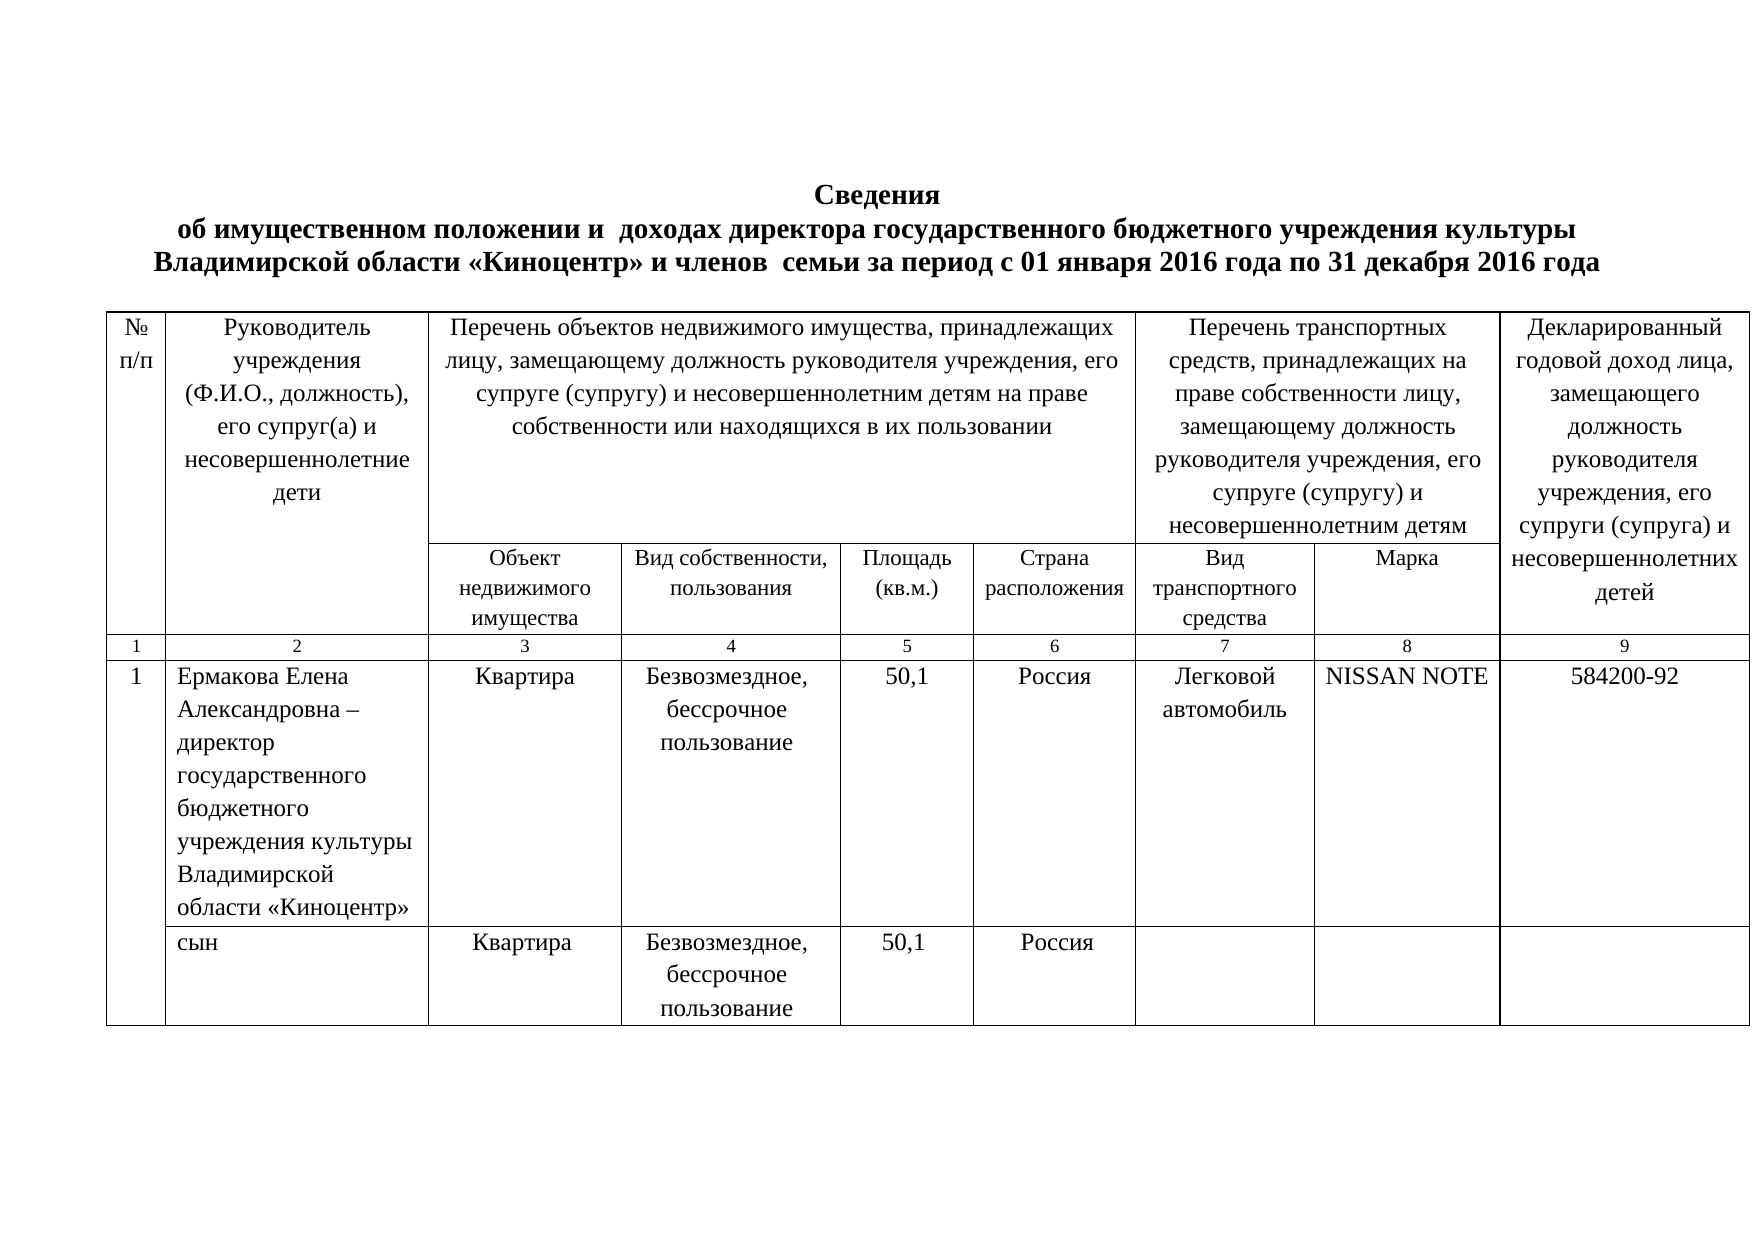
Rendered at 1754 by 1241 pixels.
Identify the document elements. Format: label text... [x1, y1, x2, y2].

table_cell Страна расположения [974, 544, 1135, 634]
table_cell 6 [974, 635, 1135, 660]
table_cell Объект недвижимого имущества [429, 544, 621, 634]
table_cell Легковой автомобиль [1136, 661, 1314, 926]
table_cell 4 [622, 635, 840, 660]
table_cell 7 [1136, 635, 1314, 660]
table_cell сын [166, 927, 428, 1025]
table_cell Ермакова Елена Александровна – директор государственного бюджетного учреждения культуры Владимирской области «Киноцентр» [166, 661, 428, 926]
table_cell Вид транспортного средства [1136, 544, 1314, 634]
table_cell Россия [974, 661, 1135, 926]
table_cell Вид собственности, пользования [622, 544, 840, 634]
text об имущественном положении и доходах директора государственного бюджетного учреждения культуры Владимирской области «Киноцентр» и членов семьи за период с 01 января 2016 года по 31 декабря 2016 года [118, 211, 1636, 278]
table_header Перечень транспортных средств, принадлежащих на праве собственности лицу, замещающему должность руководителя учреждения, его супруге (супругу) и несовершеннолетним детям [1136, 313, 1499, 543]
table_cell Квартира [429, 661, 621, 926]
table_header Перечень объектов недвижимого имущества, принадлежащих лицу, замещающему должность руководителя учреждения, его супруге (супругу) и несовершеннолетним детям на праве собственности или находящихся в их пользовании [429, 313, 1135, 543]
table_cell Площадь (кв.м.) [841, 544, 973, 634]
table_cell 3 [429, 635, 621, 660]
table_cell 584200-92 [1501, 661, 1749, 926]
table_cell 1 [107, 661, 165, 1025]
table_cell Марка [1315, 544, 1499, 634]
table_header Руководитель учреждения (Ф.И.О., должность), его супруг(а) и несовершеннолетние дети [166, 313, 428, 634]
table_cell NISSAN NOTE [1315, 661, 1499, 926]
table_cell 1 [107, 635, 165, 660]
table_cell 50,1 [841, 927, 973, 1025]
table_header Декларированный годовой доход лица, замещающего должность руководителя учреждения, его супруги (супруга) и несовершеннолетних детей [1501, 313, 1749, 634]
table_cell Россия [974, 927, 1135, 1025]
table_cell Безвозмездное, бессрочное пользование [622, 661, 840, 926]
table_cell 9 [1501, 635, 1749, 660]
table_header № п/п [107, 313, 165, 634]
table_cell 50,1 [841, 661, 973, 926]
table_cell 5 [841, 635, 973, 660]
table_cell [1501, 927, 1749, 1025]
table_cell [1315, 927, 1499, 1025]
table_cell Квартира [429, 927, 621, 1025]
text Сведения [118, 177, 1636, 211]
table_cell 8 [1315, 635, 1499, 660]
table_cell 2 [166, 635, 428, 660]
table_cell Безвозмездное, бессрочное пользование [622, 927, 840, 1025]
table_cell [1136, 927, 1314, 1025]
